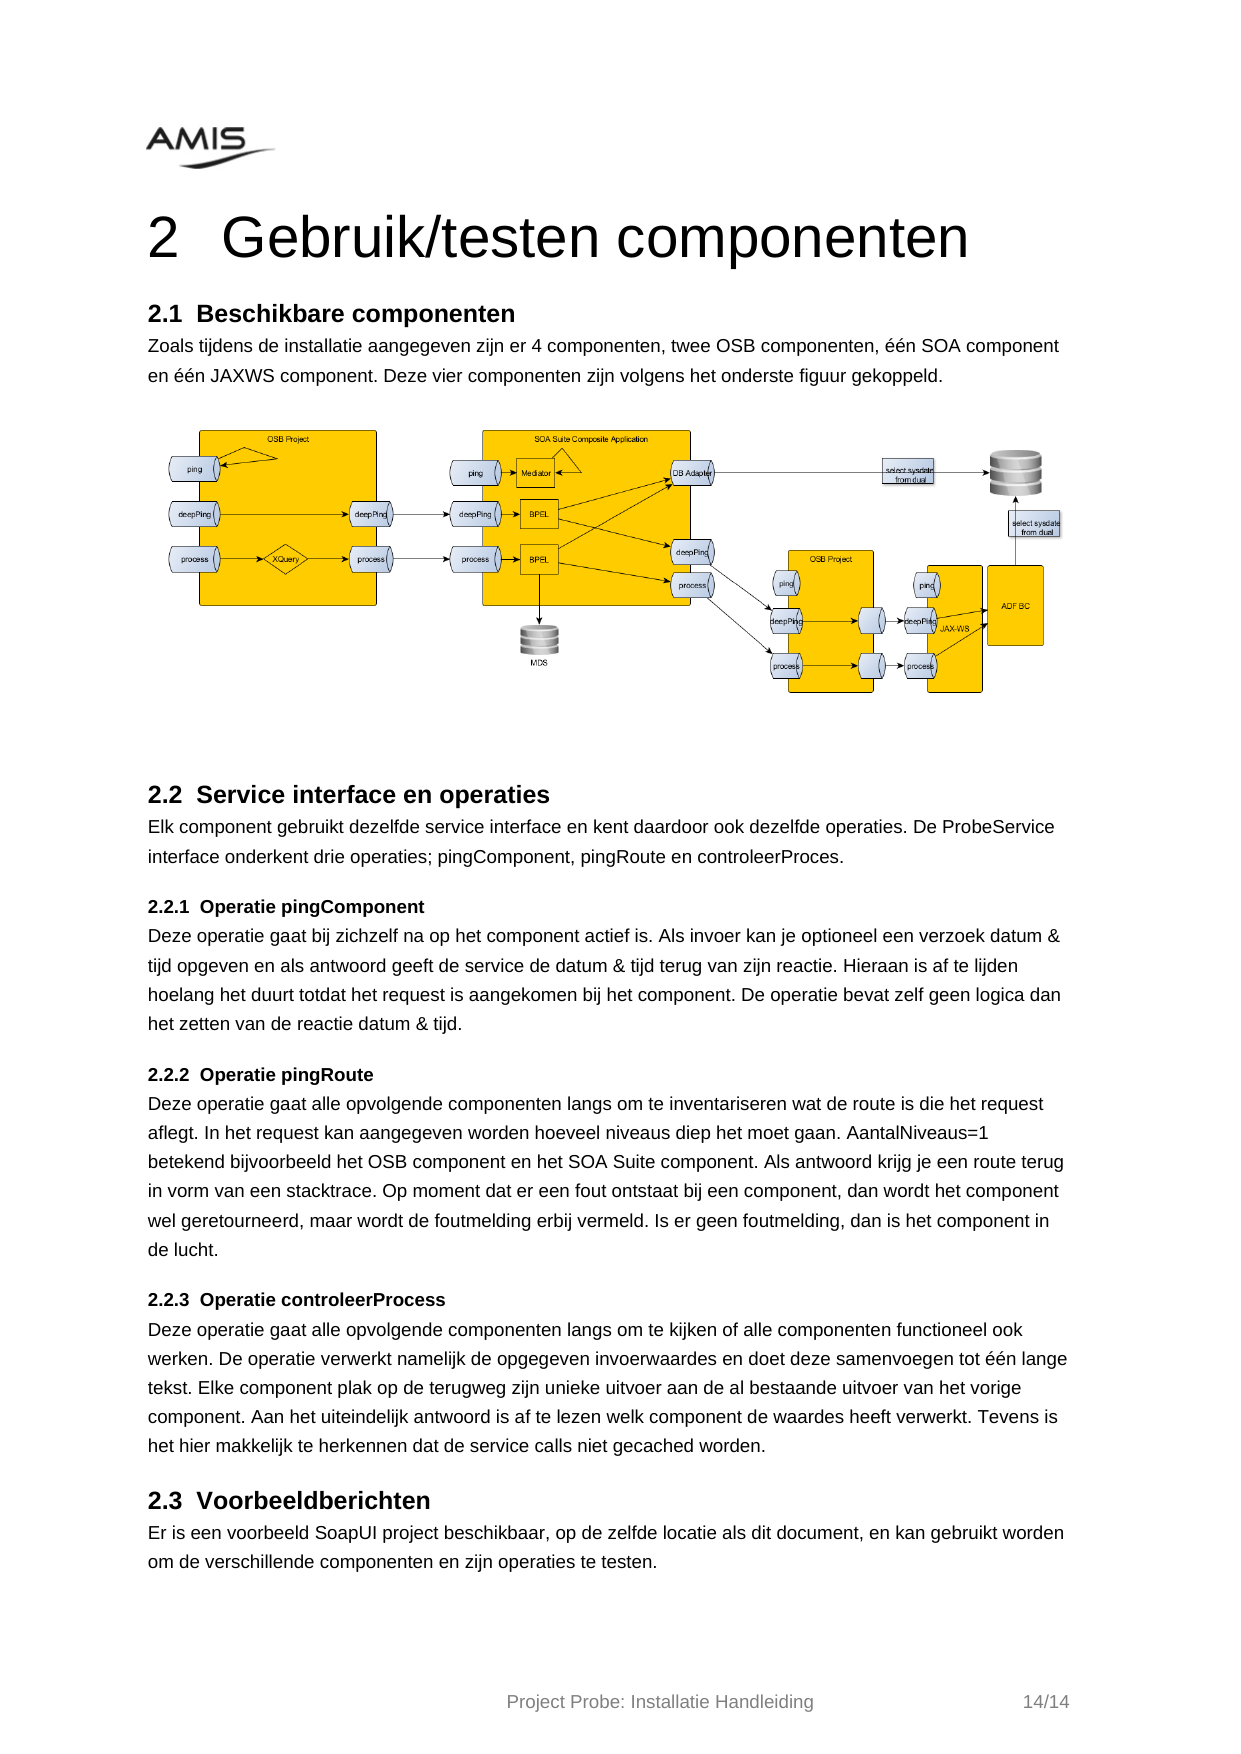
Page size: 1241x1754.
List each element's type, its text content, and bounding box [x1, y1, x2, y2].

text Deze operatie gaat alle opvolgende componenten langs om te inventariseren wat de route is die het request aflegt. In het request kan aangegeven worden hoeveel niveaus diep het moet gaan. AantalNiveaus=1 betekend bijvoorbeeld het OSB component en het SOA Suite component. Als antwoord krijg je een route terug in vorm van een stacktrace. Op moment dat er een fout ontstaat bij een component, dan wordt het component wel geretourneerd, maar wordt de foutmelding erbij vermeld. Is er geen foutmelding, dan is het component in de lucht. [148, 1085, 1069, 1260]
text 2.2.1 Operatie pingComponent [148, 896, 1069, 918]
text Zoals tijdens de installatie aangegeven zijn er 4 componenten, twee OSB componenten, één SOA component en één JAXWS component. Deze vier componenten zijn volgens het onderste figuur gekoppeld. [148, 328, 1069, 386]
text 2 Gebruik/testen componenten [148, 203, 1069, 270]
text 2.1 Beschikbare componenten [148, 299, 1069, 328]
text 2.2.2 Operatie pingRoute [148, 1063, 1069, 1085]
text Er is een voorbeeld SoapUI project beschikbaar, op de zelfde locatie als dit document, en kan gebruikt worden om de verschillende componenten en zijn operaties te testen. [148, 1514, 1069, 1573]
text Elk component gebruikt dezelfde service interface en kent daardoor ook dezelfde operaties. De ProbeService interface onderkent drie operaties; pingComponent, pingRoute en controleerProces. [148, 809, 1069, 867]
picture [147, 415, 1069, 751]
text 2.2 Service interface en operaties [148, 780, 1069, 809]
text Deze operatie gaat bij zichzelf na op het component actief is. Als invoer kan je optioneel een verzoek datum & tijd opgeven en als antwoord geeft de service de datum & tijd terug van zijn reactie. Hieraan is af te lijden hoelang het duurt totdat het request is aangekomen bij het component. De operatie bevat zelf geen logica dan het zetten van de reactie datum & tijd. [148, 918, 1069, 1034]
text 2.3 Voorbeeldberichten [148, 1486, 1069, 1514]
text Deze operatie gaat alle opvolgende componenten langs om te kijken of alle componenten functioneel ook werken. De operatie verwerkt namelijk de opgegeven invoerwaardes en doet deze samenvoegen tot één lange tekst. Elke component plak op de terugweg zijn unieke uitvoer aan de al bestaande uitvoer van het vorige component. Aan het uiteindelijk antwoord is af te lezen welk component de waardes heeft verwerkt. Tevens is het hier makkelijk te herkennen dat de service calls niet gecached worden. [148, 1311, 1069, 1457]
picture [0, 59, 1241, 186]
text 2.2.3 Operatie controleerProcess [148, 1289, 1069, 1311]
